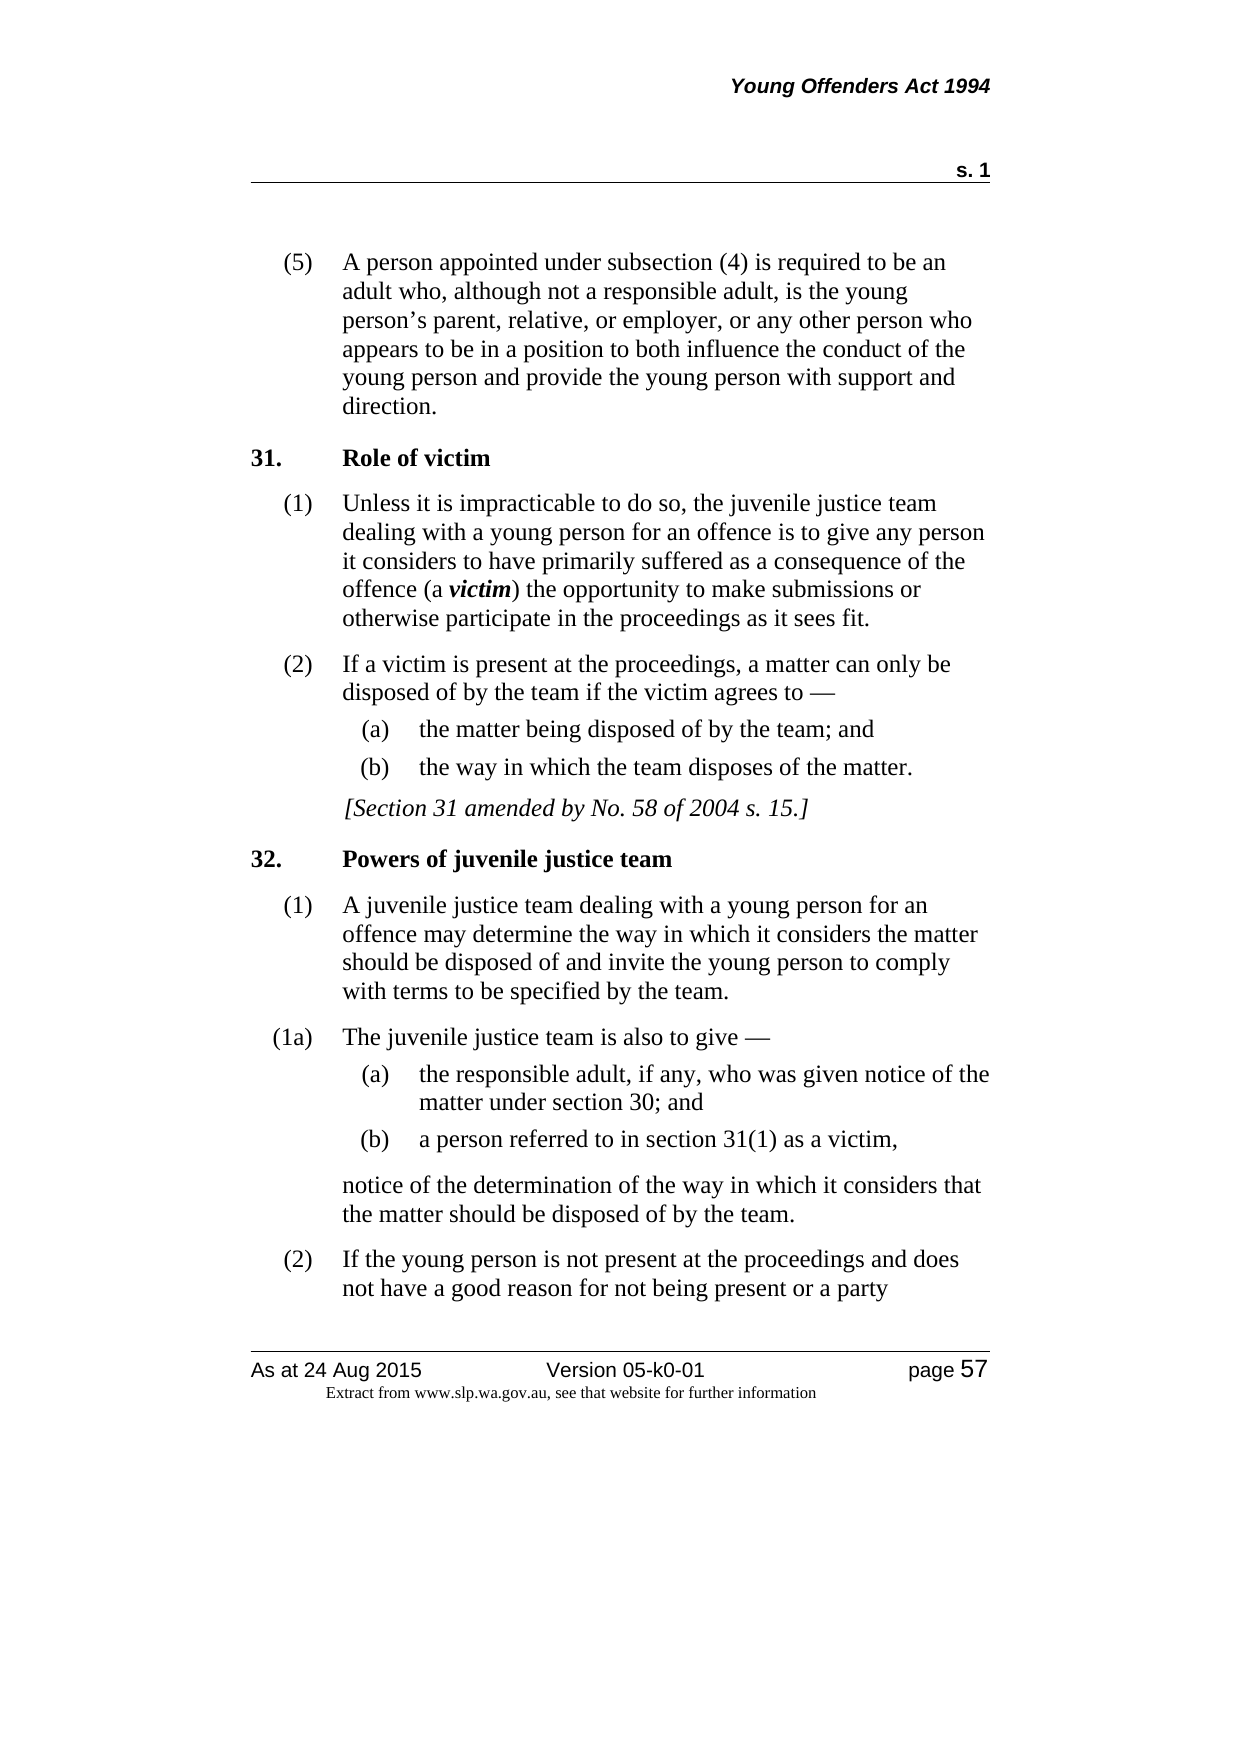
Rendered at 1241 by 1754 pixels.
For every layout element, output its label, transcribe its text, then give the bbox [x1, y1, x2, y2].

text (1) A juvenile justice team dealing with a young person for an offence may determine the way in which it considers the matter should be disposed of and invite the young person to comply with terms to be specified by the team. [251, 890, 990, 1005]
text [251, 1244, 990, 1302]
subtitle 32. Powers of juvenile justice team [251, 844, 990, 873]
text notice of the determination of the way in which it considers that the matter should be disposed of by the team. [251, 1170, 990, 1227]
text (a) the matter being disposed of by the team; and [251, 714, 990, 743]
subtitle 31. Role of victim [251, 443, 990, 472]
text (b) a person referred to in section 31(1) as a victim, [251, 1124, 990, 1153]
text (2) If a victim is present at the proceedings, a matter can only be disposed of by the team if the victim agrees to — [251, 649, 990, 706]
text (1) Unless it is impracticable to do so, the juvenile justice team dealing with a young person for an offence is to give any person it considers to have primarily suffered as a consequence of the offence (a victim) the opportunity to make submissions or otherwise participate in the proceedings as it sees fit. [251, 488, 990, 632]
text (a) the responsible adult, if any, who was given notice of the matter under section 30; and [251, 1059, 990, 1116]
text (b) the way in which the team disposes of the matter. [251, 752, 990, 780]
text (5) A person appointed under subsection (4) is required to be an adult who, although not a responsible adult, is the young person’s parent, relative, or employer, or any other person who appears to be in a position to both influence the conduct of the young person and provide the young person with support and direction. [251, 247, 990, 420]
text [Section 31 amended by No. 58 of 2004 s. 15.] [251, 793, 990, 822]
text (1a) The juvenile justice team is also to give — [251, 1022, 990, 1050]
